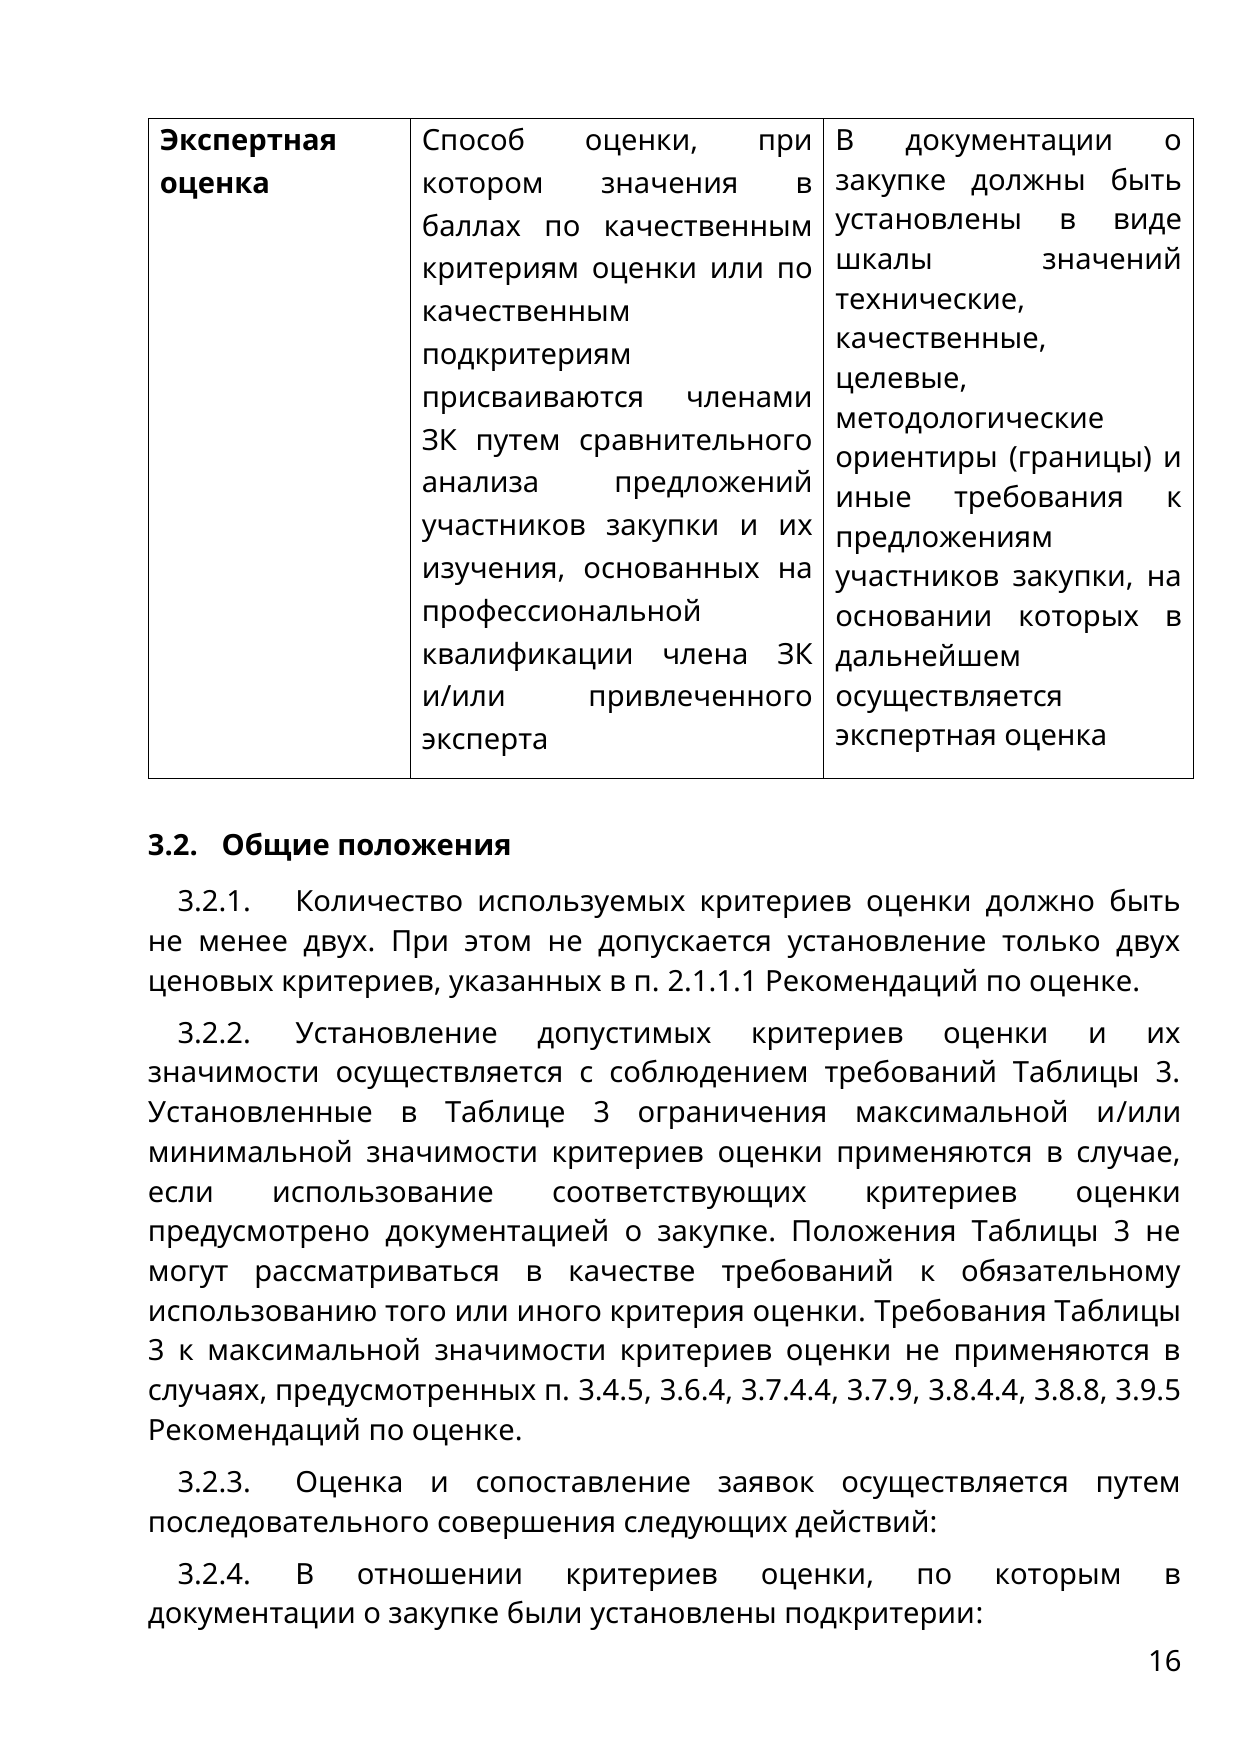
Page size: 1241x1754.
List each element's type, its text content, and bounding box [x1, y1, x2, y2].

list Оценка и сопоставление заявок осуществляется путем последовательного совершения следующих действий: [148, 1461, 1181, 1541]
list Установление допустимых критериев оценки и их значимости осуществляется с соблюдением требований Таблицы 3. Установленные в Таблице 3 ограничения максимальной и/или минимальной значимости критериев оценки применяются в случае, если использование соответствующих критериев оценки предусмотрено документацией о закупке. Положения Таблицы 3 не могут рассматриваться в качестве требований к обязательному использованию того или иного критерия оценки. Требования Таблицы 3 к максимальной значимости критериев оценки не применяются в случаях, предусмотренных п. 3.4.5, 3.6.4, 3.7.4.4, 3.7.9, 3.8.4.4, 3.8.8, 3.9.5 Рекомендаций по оценке. [148, 1012, 1181, 1449]
list Общие положения [148, 824, 1181, 864]
table_cell В документации о закупке должны быть установлены в виде шкалы значений технические, качественные, целевые, методологические ориентиры (границы) и иные требования к предложениям участников закупки, на основании которых в дальнейшем осуществляется экспертная оценка [824, 119, 1193, 777]
list Количество используемых критериев оценки должно быть не менее двух. При этом не допускается установление только двух ценовых критериев, указанных в п. 2.1.1.1 Рекомендаций по оценке. [148, 881, 1181, 999]
table_cell Способ оценки, при котором значения в баллах по качественным критериям оценки или по качественным подкритериям присваиваются членами ЗК путем сравнительного анализа предложений участников закупки и их изучения, основанных на профессиональной квалификации члена ЗК и/или привлеченного эксперта [411, 119, 823, 777]
table_cell Экспертная оценка [149, 119, 410, 777]
list В отношении критериев оценки, по которым в документации о закупке были установлены подкритерии: [148, 1553, 1181, 1632]
